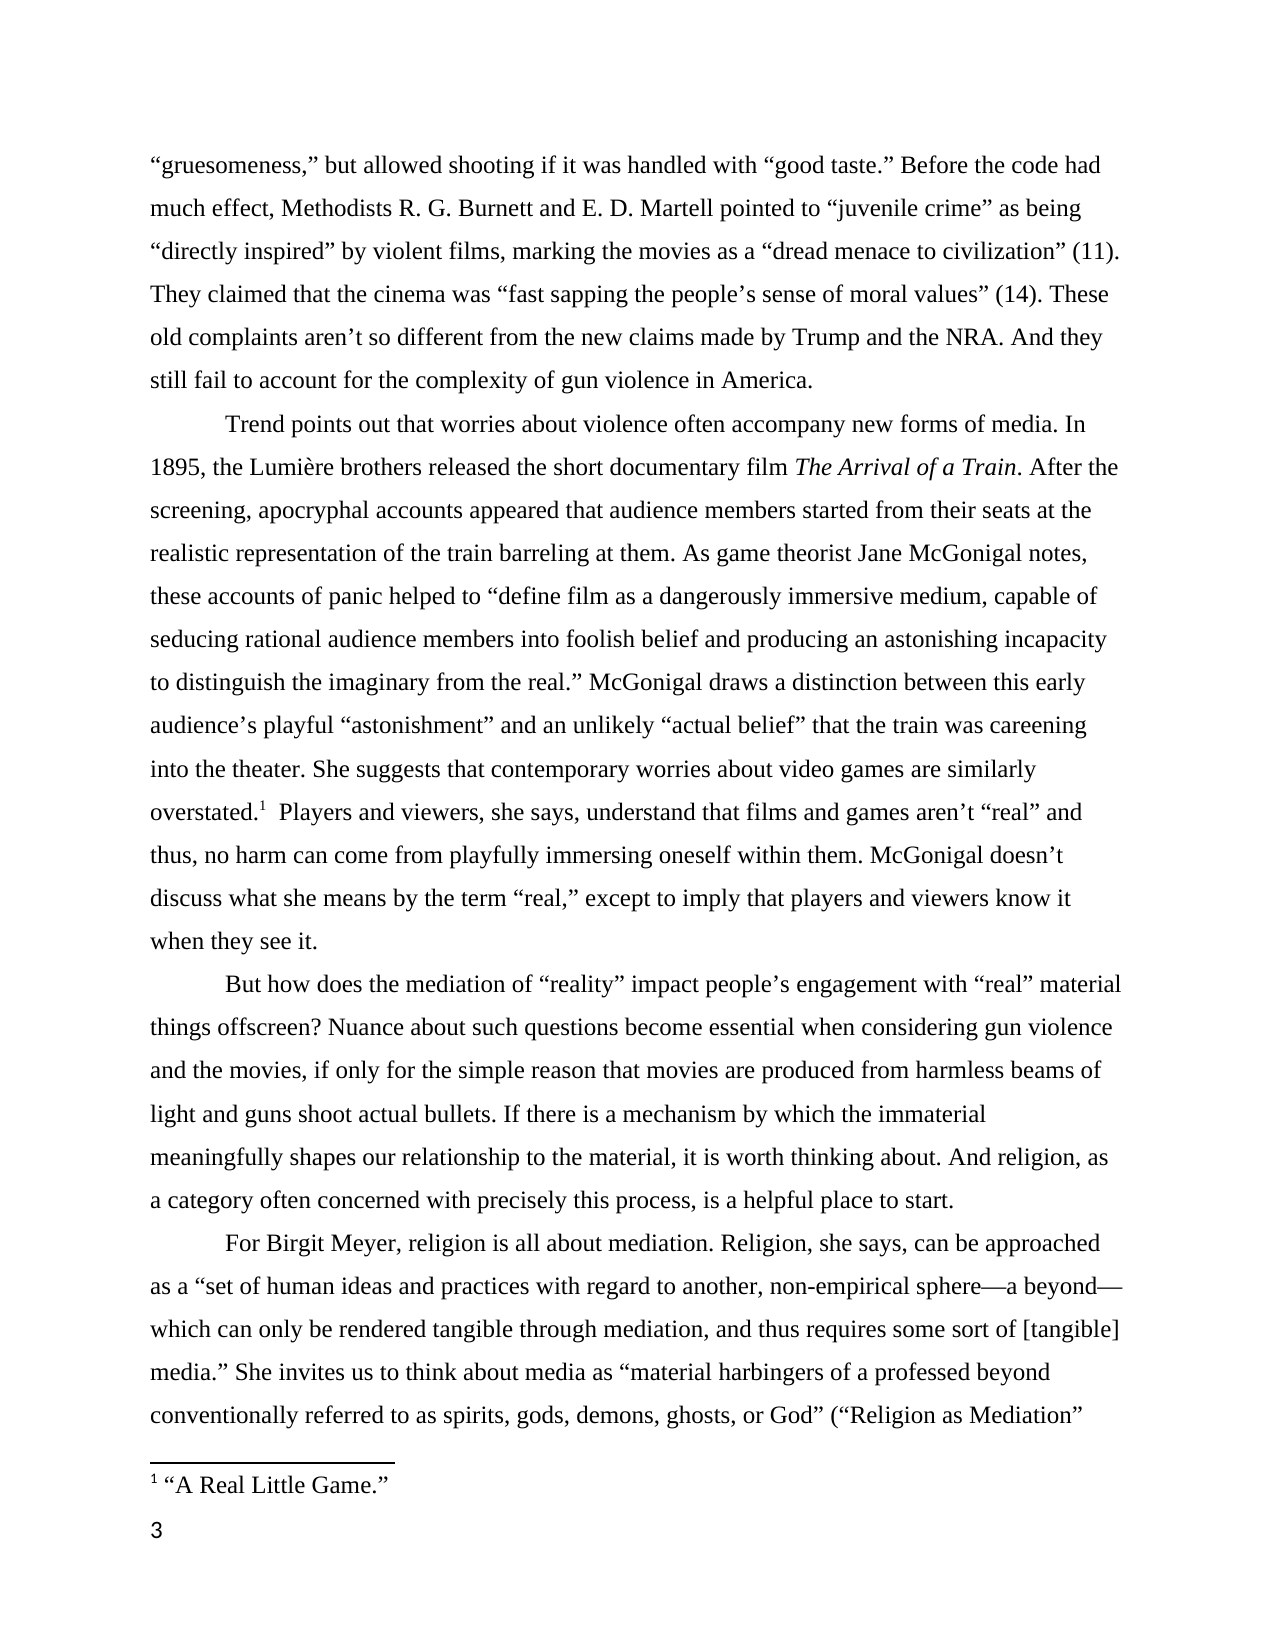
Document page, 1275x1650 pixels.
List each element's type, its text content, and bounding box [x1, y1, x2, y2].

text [150, 150, 1125, 394]
text Trend points out that worries about violence often accompany new forms of media. In 1895, the Lumière brothers released the short documentary film The Arrival of a Train. After the screening, apocryphal accounts appeared that audience members started from their seats at the realistic representation of the train barreling at them. As game theorist Jane McGonigal notes, these accounts of panic helped to “define film as a dangerously immersive medium, capable of seducing rational audience members into foolish belief and producing an astonishing incapacity to distinguish the imaginary from the real.” McGonigal draws a distinction between this early audience’s playful “astonishment” and an unlikely “actual belief” that the train was careening into the theater. She suggests that contemporary worries about video games are similarly overstated. Players and viewers, she says, understand that films and games aren’t “real” and thus, no harm can come from playfully immersing oneself within them. McGonigal doesn’t discuss what she means by the term “real,” except to imply that players and viewers know it when they see it. [150, 409, 1125, 955]
text But how does the mediation of “reality” impact people’s engagement with “real” material things offscreen? Nuance about such questions become essential when considering gun violence and the movies, if only for the simple reason that movies are produced from harmless beams of light and guns shoot actual bullets. If there is a mechanism by which the immaterial meaningfully shapes our relationship to the material, it is worth thinking about. And religion, as a category often concerned with precisely this process, is a helpful place to start. [150, 969, 1125, 1214]
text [150, 1228, 1125, 1429]
